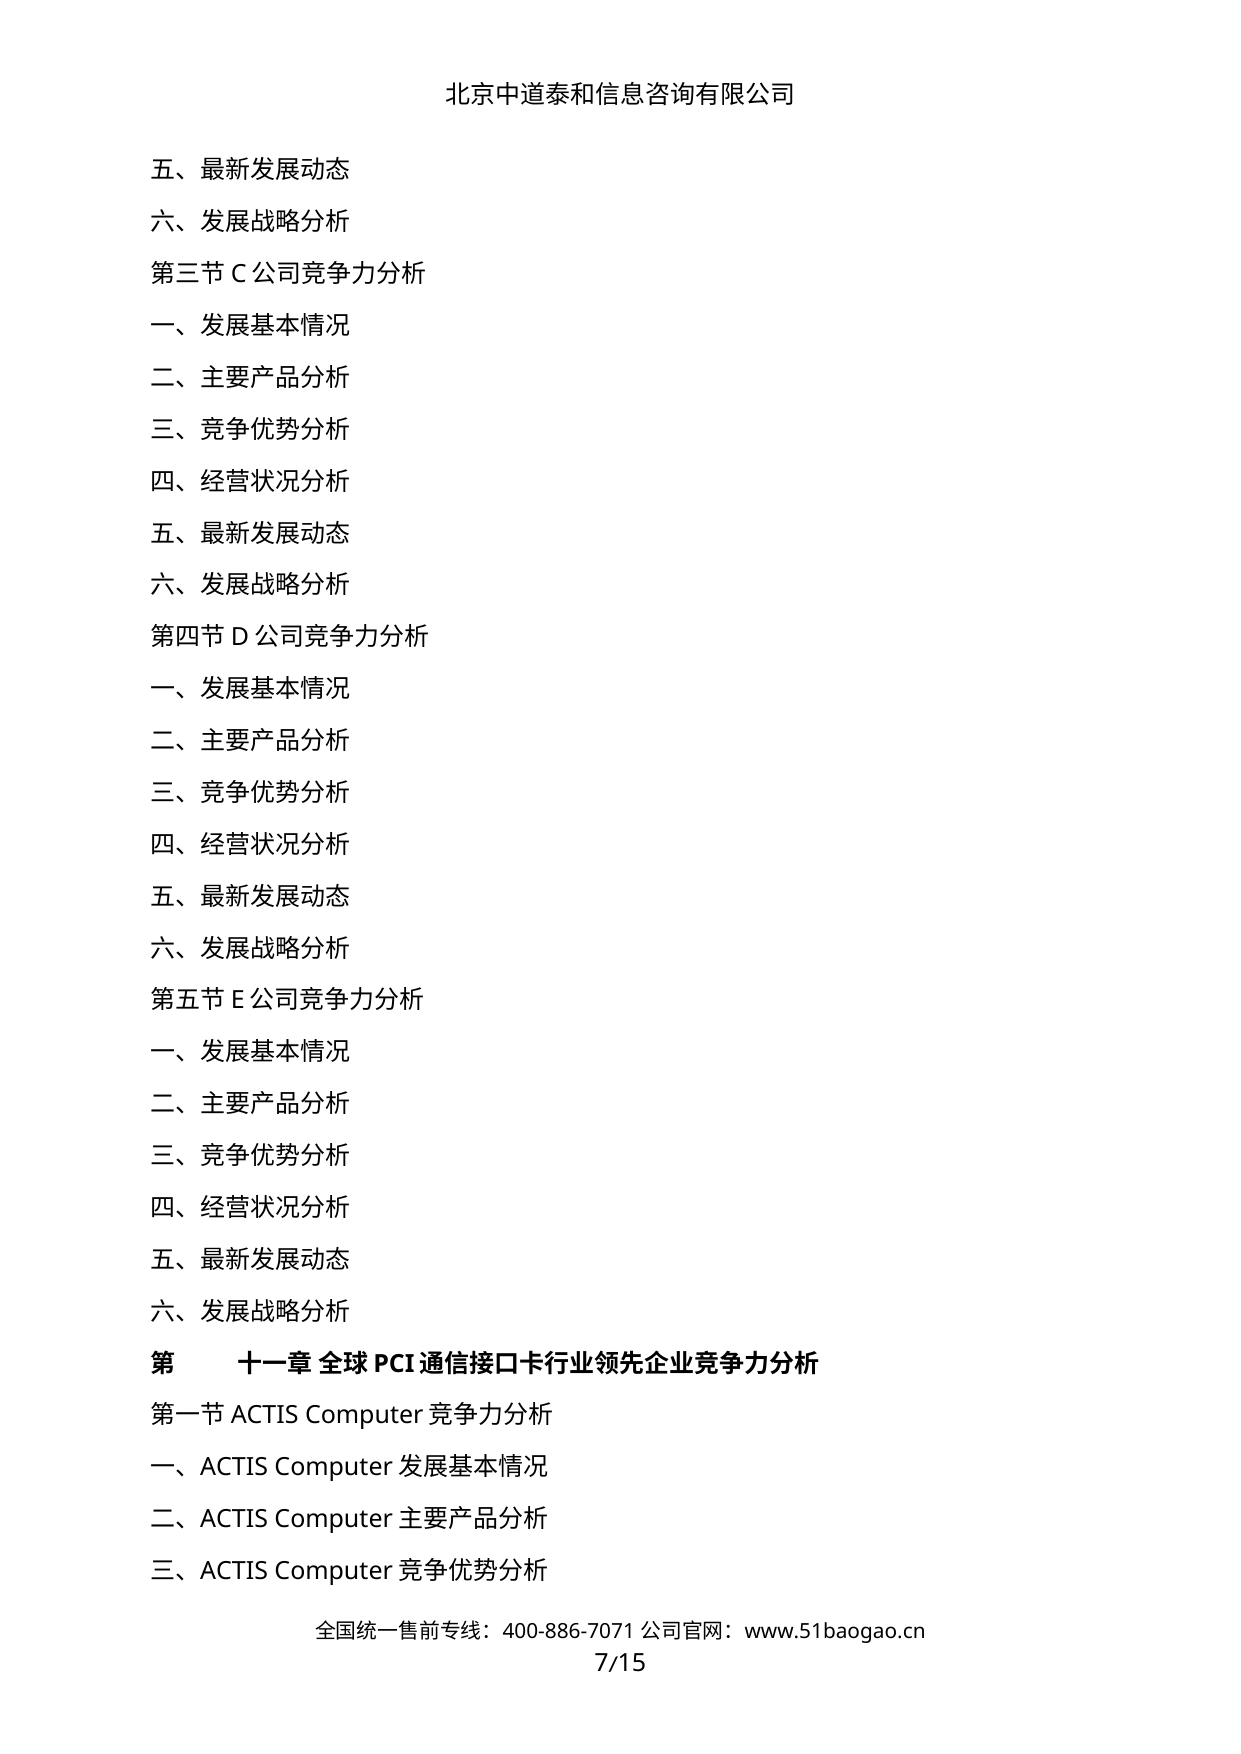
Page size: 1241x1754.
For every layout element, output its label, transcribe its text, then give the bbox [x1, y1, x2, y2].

text 第三节 C公司竞争力分析 [150, 254, 1090, 290]
text 五、最新发展动态 [150, 876, 1090, 912]
text 三、竞争优势分析 [150, 409, 1090, 446]
text 五、最新发展动态 [150, 150, 1090, 186]
text 一、发展基本情况 [150, 1032, 1090, 1068]
text 第四节 D公司竞争力分析 [150, 617, 1090, 653]
text 五、最新发展动态 [150, 513, 1090, 549]
text 六、发展战略分析 [150, 202, 1090, 238]
text 三、竞争优势分析 [150, 1136, 1090, 1172]
text 二、主要产品分析 [150, 1084, 1090, 1120]
text 六、发展战略分析 [150, 565, 1090, 601]
text 二、主要产品分析 [150, 357, 1090, 394]
text 第 十一章 全球PCI通信接口卡行业领先企业竞争力分析 [150, 1343, 1090, 1379]
text 四、经营状况分析 [150, 1187, 1090, 1224]
text 一、发展基本情况 [150, 669, 1090, 705]
text 一、发展基本情况 [150, 306, 1090, 342]
text 六、发展战略分析 [150, 928, 1090, 964]
text 二、主要产品分析 [150, 721, 1090, 757]
text 三、ACTIS Computer竞争优势分析 [150, 1551, 1090, 1587]
text 四、经营状况分析 [150, 461, 1090, 497]
text 五、最新发展动态 [150, 1239, 1090, 1276]
text 一、ACTIS Computer发展基本情况 [150, 1447, 1090, 1483]
text 二、ACTIS Computer主要产品分析 [150, 1499, 1090, 1535]
text 六、发展战略分析 [150, 1291, 1090, 1327]
text 四、经营状况分析 [150, 824, 1090, 861]
text 三、竞争优势分析 [150, 772, 1090, 809]
text 第五节 E公司竞争力分析 [150, 980, 1090, 1016]
text 第一节 ACTIS Computer竞争力分析 [150, 1395, 1090, 1431]
